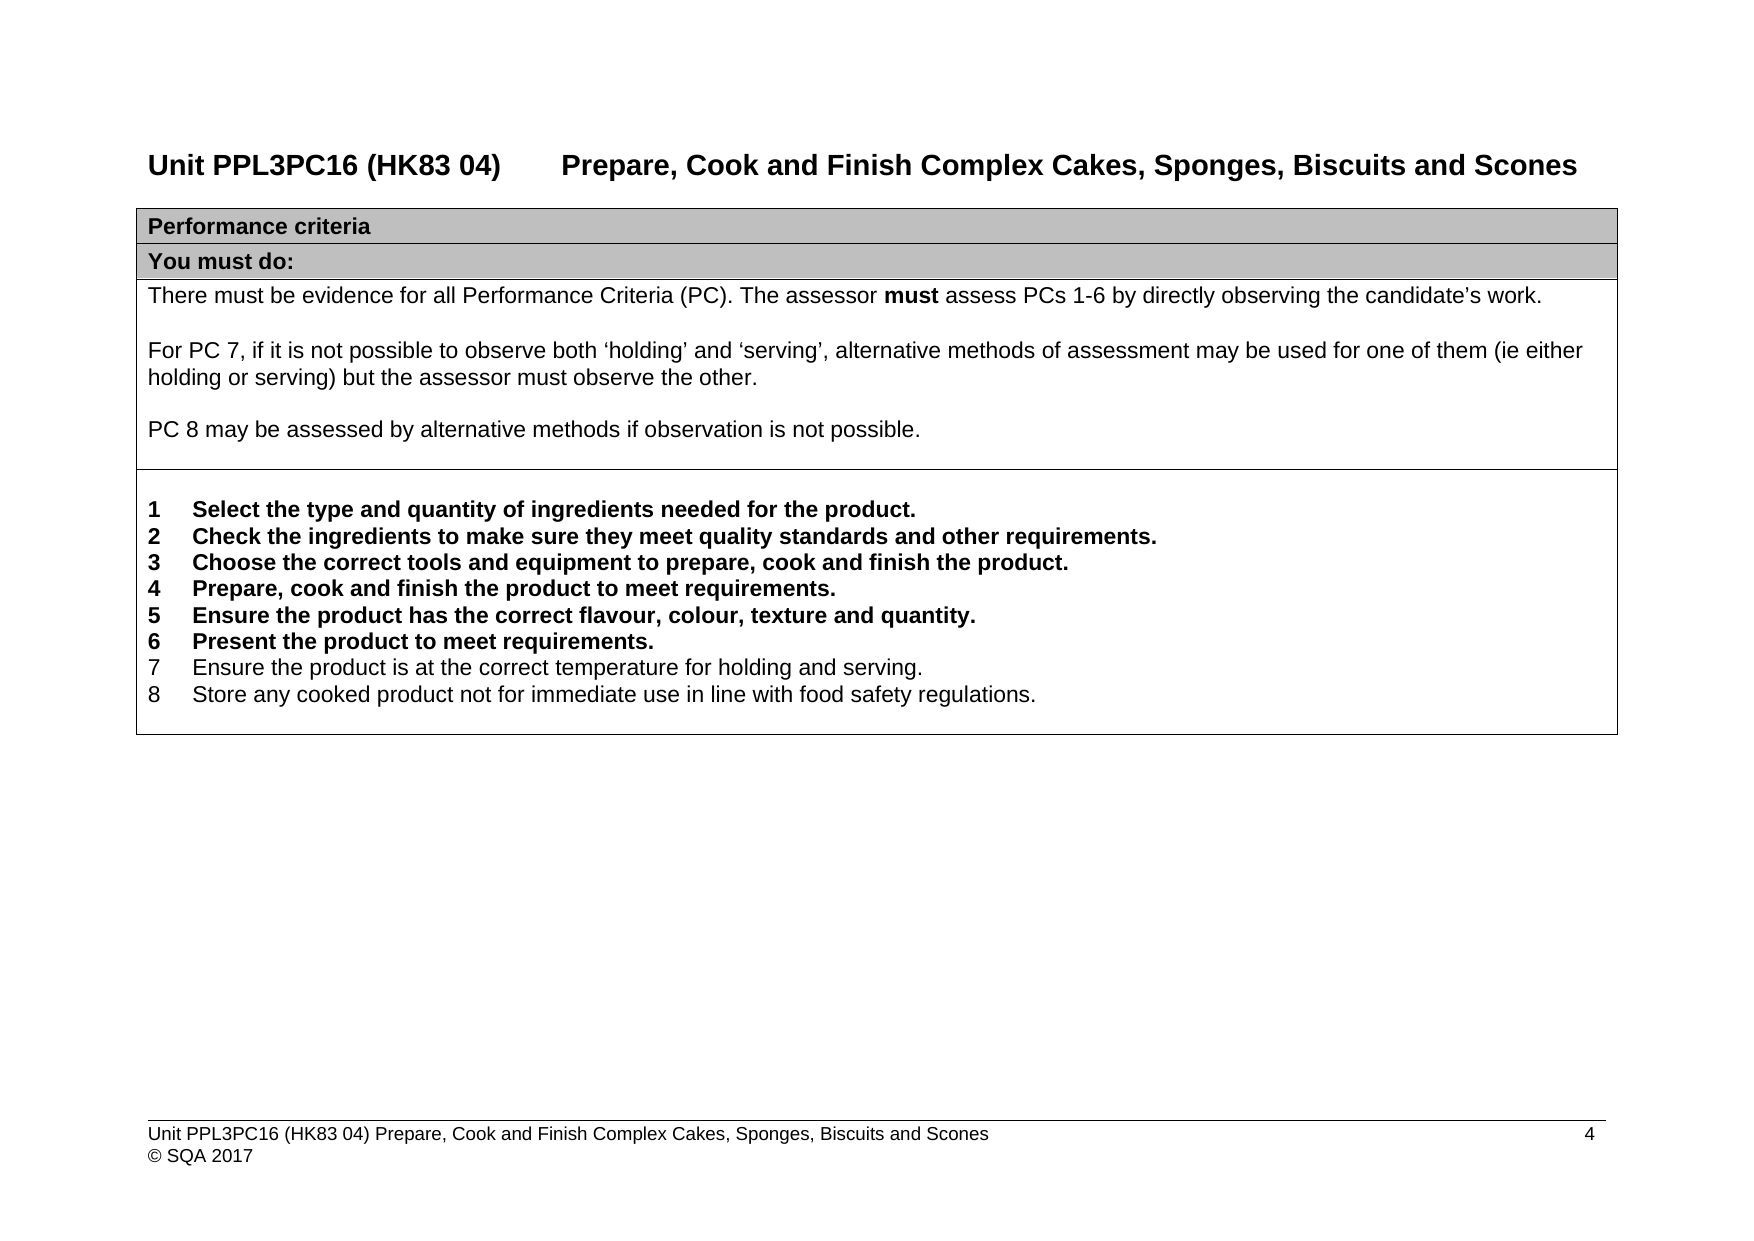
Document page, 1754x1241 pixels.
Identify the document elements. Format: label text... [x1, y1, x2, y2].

table_cell 1 Select the type and quantity of ingredients needed for the product. 2 Check the ingredients to make sure they meet quality standards and other requirements. 3 Choose the correct tools and equipment to prepare, cook and finish the product. 4 Prepare, cook and finish the product to meet requirements. 5 Ensure the product has the correct flavour, colour, texture and quantity. 6 Present the product to meet requirements. 7 Ensure the product is at the correct temperature for holding and serving. 8 Store any cooked product not for immediate use in line with food safety regulations. [137, 470, 1617, 733]
table_cell You must do: [137, 244, 1617, 278]
table_header Performance criteria [137, 209, 1617, 243]
table_cell There must be evidence for all Performance Criteria (PC). The assessor must assess PCs 1-6 by directly observing the candidate’s work. For PC 7, if it is not possible to observe both ‘holding’ and ‘serving’, alternative methods of assessment may be used for one of them (ie either holding or serving) but the assessor must observe the other. PC 8 may be assessed by alternative methods if observation is not possible. [137, 280, 1617, 469]
title Unit PPL3PC16 (HK83 04) Prepare, Cook and Finish Complex Cakes, Sponges, Biscuits and Scones [148, 148, 1606, 181]
